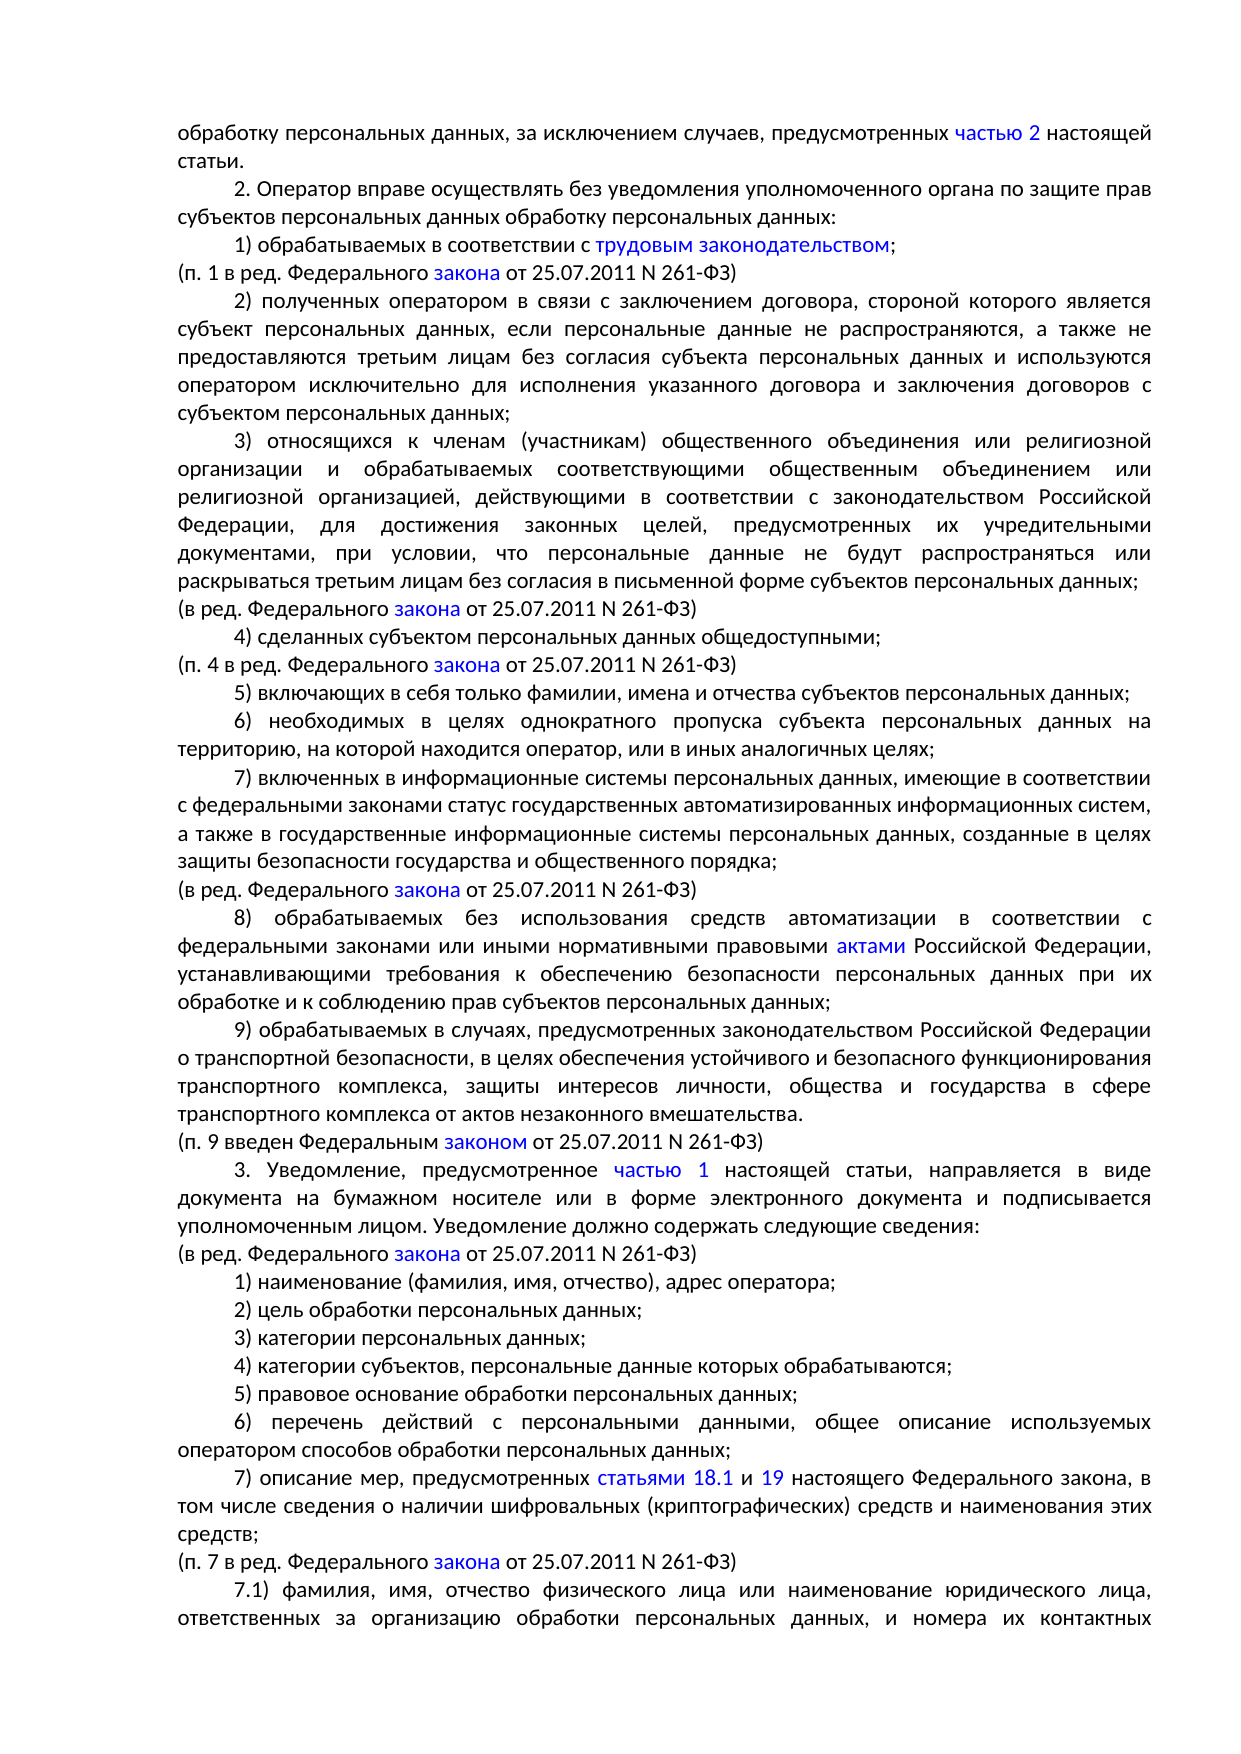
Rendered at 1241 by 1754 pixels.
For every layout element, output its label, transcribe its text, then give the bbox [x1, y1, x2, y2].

text (п. 1 в ред. Федерального закона от 25.07.2011 N 261-ФЗ) [177, 258, 1152, 286]
text (в ред. Федерального закона от 25.07.2011 N 261-ФЗ) [177, 875, 1152, 903]
text 3) категории персональных данных; [177, 1323, 1152, 1351]
text 7) включенных в информационные системы персональных данных, имеющие в соответствии с федеральными законами статус государственных автоматизированных информационных систем, а также в государственные информационные системы персональных данных, созданные в целях защиты безопасности государства и общественного порядка; [177, 763, 1152, 875]
text (п. 7 в ред. Федерального закона от 25.07.2011 N 261-ФЗ) [177, 1547, 1152, 1575]
text 6) необходимых в целях однократного пропуска субъекта персональных данных на территорию, на которой находится оператор, или в иных аналогичных целях; [177, 707, 1152, 763]
text 6) перечень действий с персональными данными, общее описание используемых оператором способов обработки персональных данных; [177, 1407, 1152, 1463]
text 4) сделанных субъектом персональных данных общедоступными; [177, 622, 1152, 651]
text (п. 4 в ред. Федерального закона от 25.07.2011 N 261-ФЗ) [177, 651, 1152, 678]
text 5) включающих в себя только фамилии, имена и отчества субъектов персональных данных; [177, 678, 1152, 707]
text 2) цель обработки персональных данных; [177, 1295, 1152, 1323]
text (в ред. Федерального закона от 25.07.2011 N 261-ФЗ) [177, 1239, 1152, 1267]
text (п. 9 введен Федеральным законом от 25.07.2011 N 261-ФЗ) [177, 1127, 1152, 1155]
text 2. Оператор вправе осуществлять без уведомления уполномоченного органа по защите прав субъектов персональных данных обработку персональных данных: [177, 174, 1152, 230]
text 3) относящихся к членам (участникам) общественного объединения или религиозной организации и обрабатываемых соответствующими общественным объединением или религиозной организацией, действующими в соответствии с законодательством Российской Федерации, для достижения законных целей, предусмотренных их учредительными документами, при условии, что персональные данные не будут распространяться или раскрываться третьим лицам без согласия в письменной форме субъектов персональных данных; [177, 426, 1152, 594]
text 2) полученных оператором в связи с заключением договора, стороной которого является субъект персональных данных, если персональные данные не распространяются, а также не предоставляются третьим лицам без согласия субъекта персональных данных и используются оператором исключительно для исполнения указанного договора и заключения договоров с субъектом персональных данных; [177, 286, 1152, 426]
text 1) обрабатываемых в соответствии с трудовым законодательством; [177, 230, 1152, 258]
text 9) обрабатываемых в случаях, предусмотренных законодательством Российской Федерации о транспортной безопасности, в целях обеспечения устойчивого и безопасного функционирования транспортного комплекса, защиты интересов личности, общества и государства в сфере транспортного комплекса от актов незаконного вмешательства. [177, 1015, 1152, 1127]
text 3. Уведомление, предусмотренное частью 1 настоящей статьи, направляется в виде документа на бумажном носителе или в форме электронного документа и подписывается уполномоченным лицом. Уведомление должно содержать следующие сведения: [177, 1155, 1152, 1239]
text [177, 1575, 1152, 1631]
text 5) правовое основание обработки персональных данных; [177, 1379, 1152, 1407]
text 4) категории субъектов, персональные данные которых обрабатываются; [177, 1351, 1152, 1379]
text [177, 118, 1152, 174]
text 8) обрабатываемых без использования средств автоматизации в соответствии с федеральными законами или иными нормативными правовыми актами Российской Федерации, устанавливающими требования к обеспечению безопасности персональных данных при их обработке и к соблюдению прав субъектов персональных данных; [177, 903, 1152, 1015]
text (в ред. Федерального закона от 25.07.2011 N 261-ФЗ) [177, 594, 1152, 622]
text 7) описание мер, предусмотренных статьями 18.1 и 19 настоящего Федерального закона, в том числе сведения о наличии шифровальных (криптографических) средств и наименования этих средств; [177, 1463, 1152, 1547]
text 1) наименование (фамилия, имя, отчество), адрес оператора; [177, 1267, 1152, 1295]
